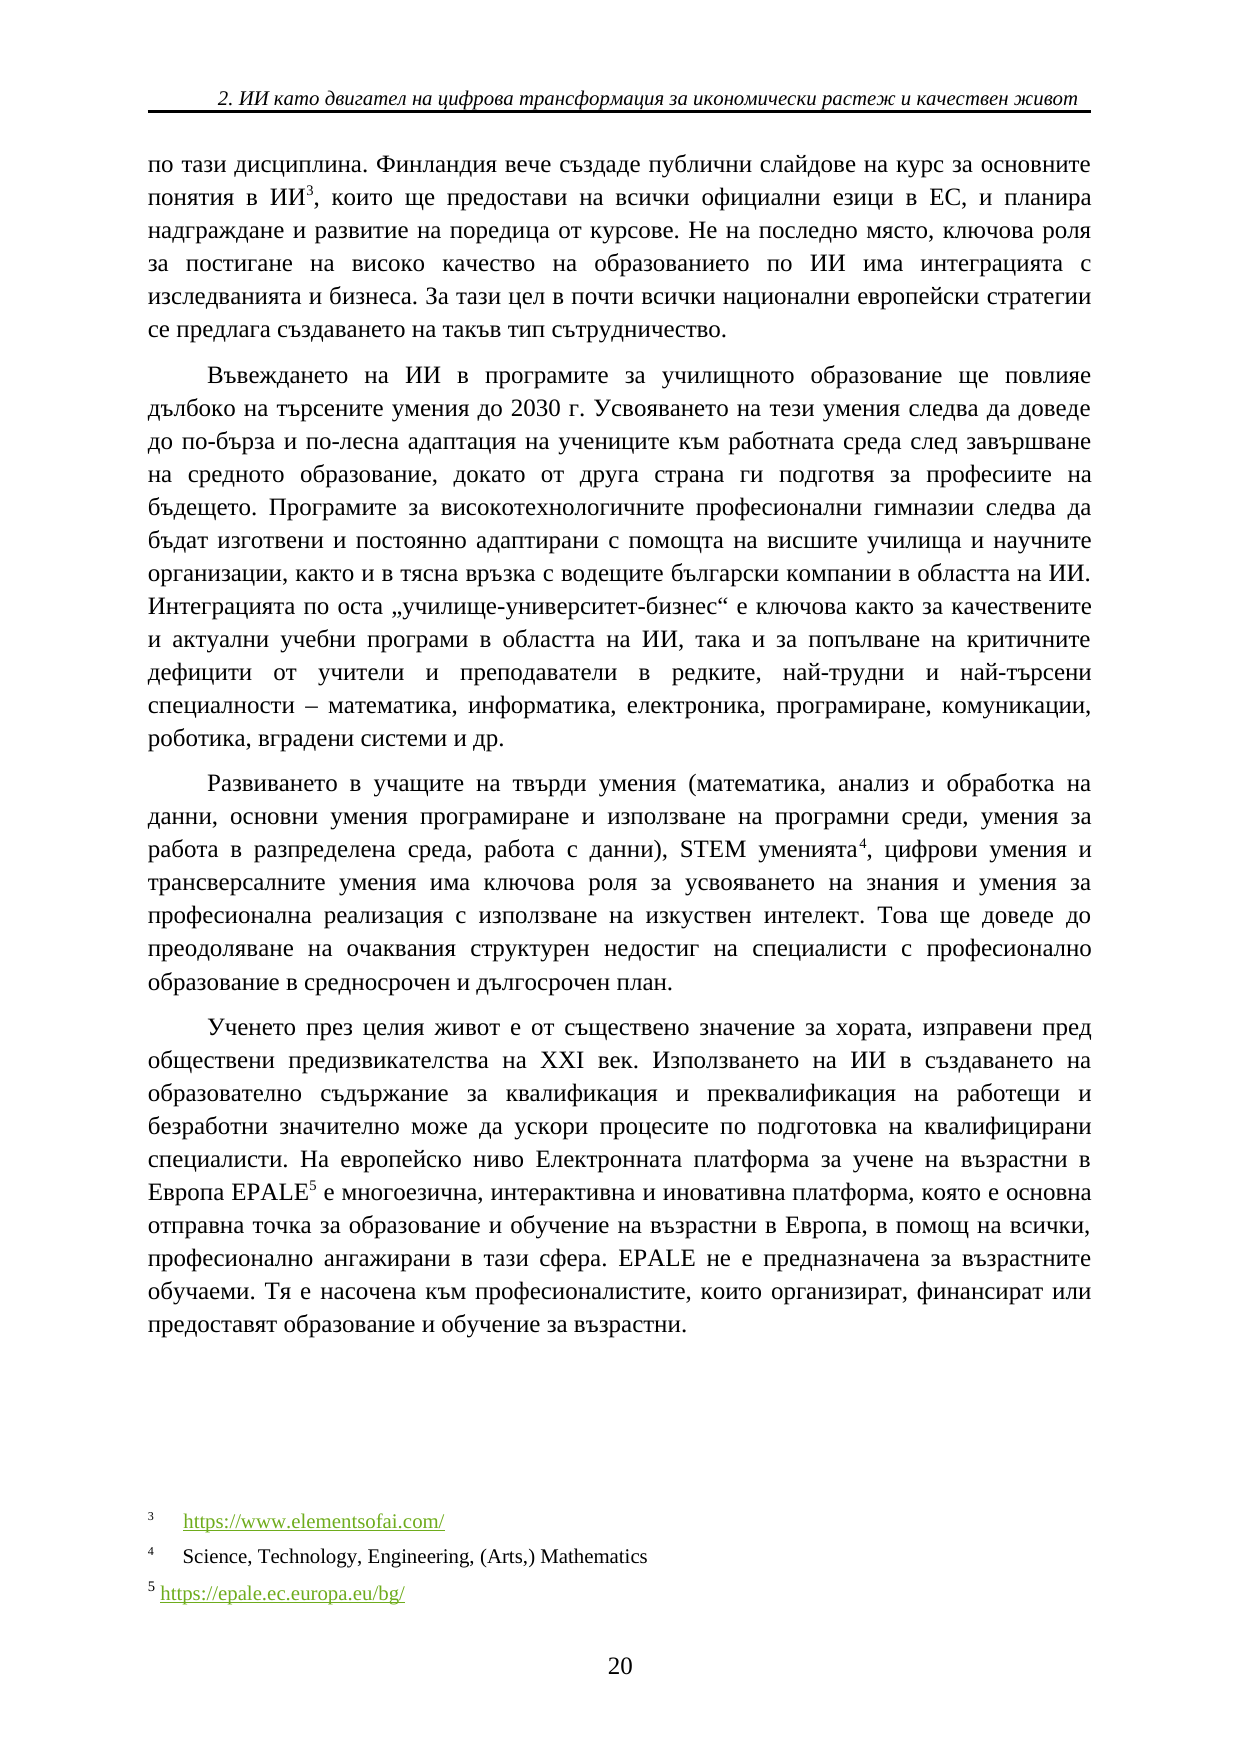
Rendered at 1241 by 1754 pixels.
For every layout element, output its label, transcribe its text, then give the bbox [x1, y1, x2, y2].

text Ученето през целия живот е от съществено значение за хората, изправени пред обществени предизвикателства на XXI век. Използването на ИИ в създаването на образователно съдържание за квалификация и преквалификация на работещи и безработни значително може да ускори процесите по подготовка на квалифицирани специалисти. На европейско ниво Електронната платформа за учене на възрастни в Европа EPALE е многоезична, интерактивна и иновативна платформа, която е основна отправна точка за образование и обучение на възрастни в Европа, в помощ на всички, професионално ангажирани в тази сфера. EPALE не е предназначена за възрастните обучаеми. Тя е насочена към професионалистите, които организират, финансират или предоставят образование и обучение за възрастни. [148, 1012, 1092, 1338]
text Развиването в учащите на твърди умения (математика, анализ и обработка на данни, основни умения програмиране и използване на програмни среди, умения за работа в разпределена среда, работа с данни), STEM уменията, цифрови умения и трансверсалните умения има ключова роля за усвояването на знания и умения за професионална реализация с използване на изкуствен интелект. Това ще доведе до преодоляване на очаквания структурен недостиг на специалисти с професионално образование в средносрочен и дългосрочен план. [148, 768, 1092, 995]
text Въвеждането на ИИ в програмите за училищното образование ще повлияе дълбоко на търсените умения до 2030 г. Усвояването на тези умения следва да доведе до по-бърза и по-лесна адаптация на учениците към работната среда след завършване на средното образование, докато от друга страна ги подготвя за професиите на бъдещето. Програмите за високотехнологичните професионални гимназии следва да бъдат изготвени и постоянно адаптирани с помощта на висшите училища и научните организации, както и в тясна връзка с водещите български компании в областта на ИИ. Интеграцията по оста „училище-университет-бизнес“ е ключова както за качествените и актуални учебни програми в областта на ИИ, така и за попълване на критичните дефицити от учители и преподаватели в редките, най-трудни и най-търсени специалности – математика, информатика, електроника, програмиране, комуникации, роботика, вградени системи и др. [148, 360, 1092, 752]
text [148, 149, 1092, 343]
